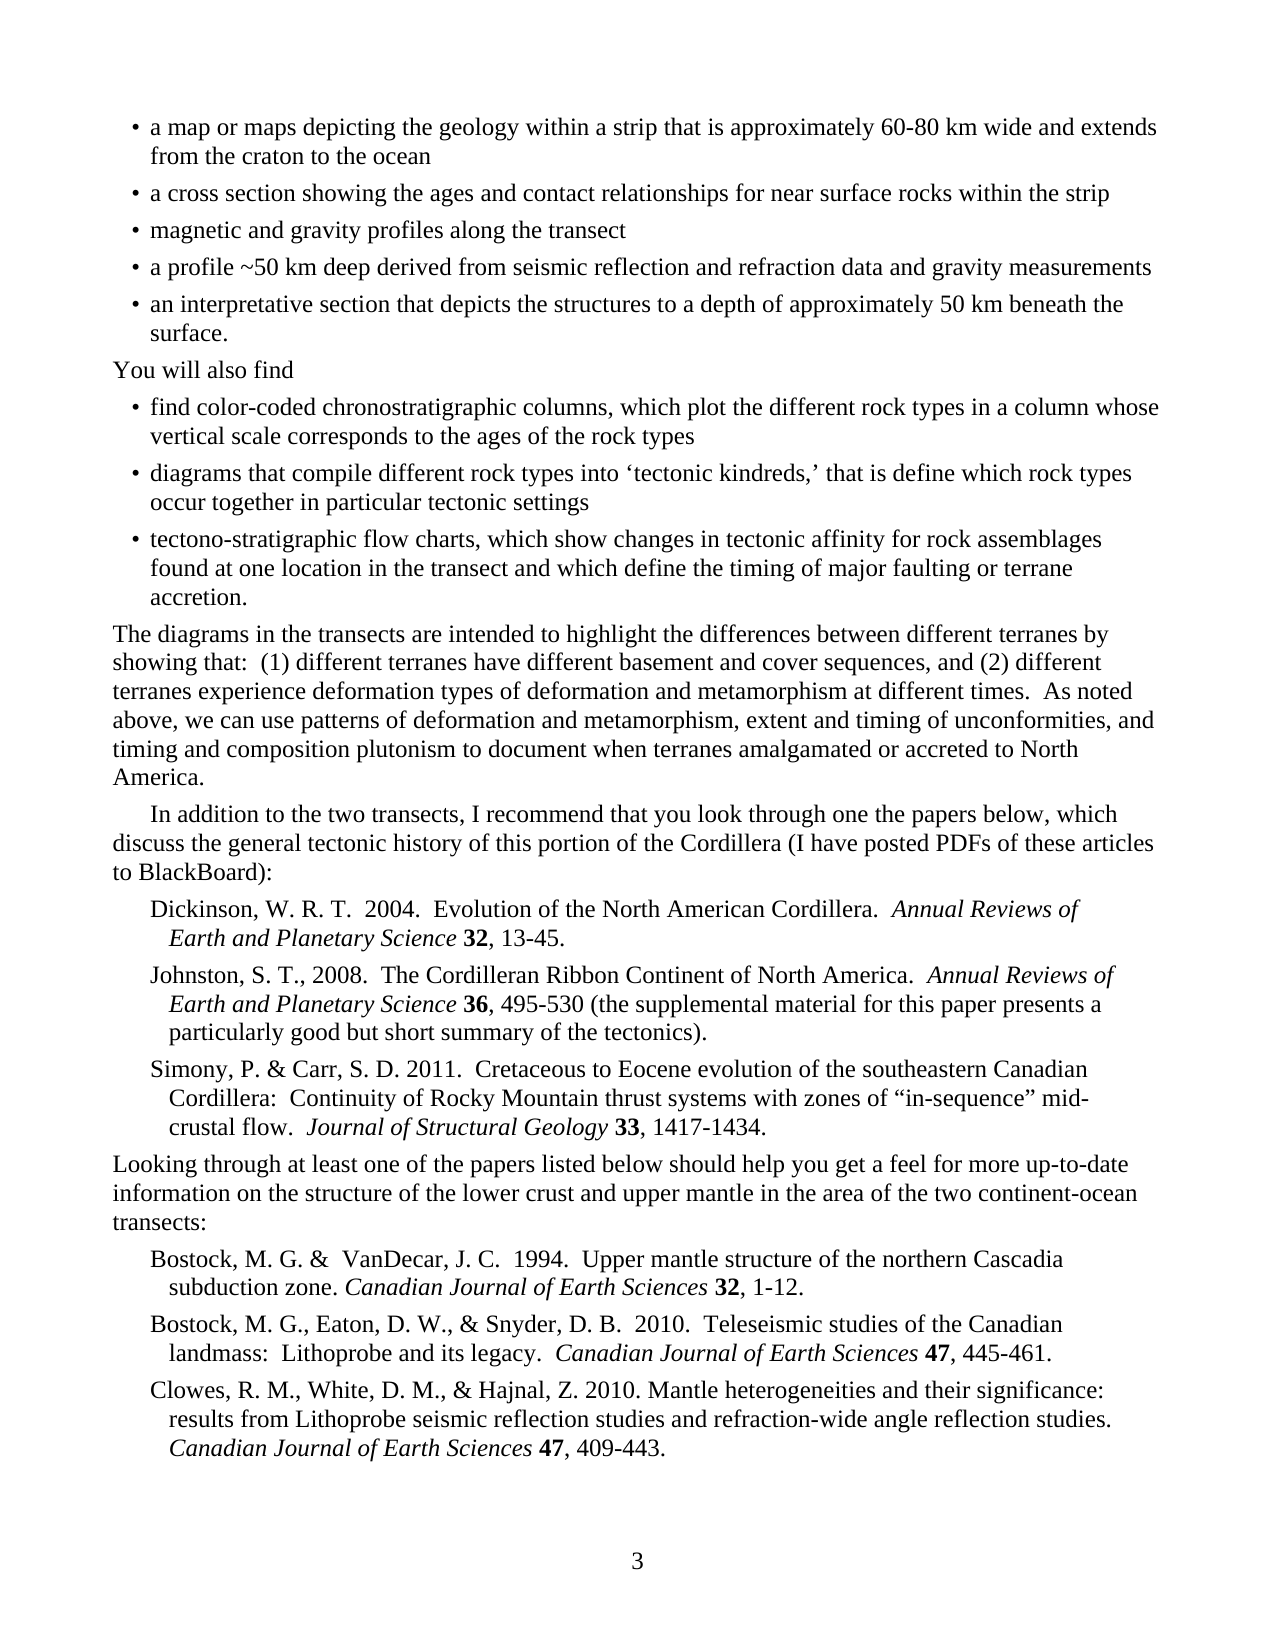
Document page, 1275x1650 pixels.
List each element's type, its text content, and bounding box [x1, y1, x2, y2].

text In addition to the two transects, I recommend that you look through one the papers below, which discuss the general tectonic history of this portion of the Cordillera (I have posted PDFs of these articles to BlackBoard): [112, 799, 1162, 886]
text • a profile ~50 km deep derived from seismic reflection and refraction data and gravity measurements [131, 252, 1162, 281]
text • diagrams that compile different rock types into ‘tectonic kindreds,’ that is define which rock types occur together in particular tectonic settings [131, 458, 1162, 516]
text • magnetic and gravity profiles along the transect [131, 215, 1162, 244]
text • a map or maps depicting the geology within a strip that is approximately 60-80 km wide and extends from the craton to the ocean [131, 112, 1162, 170]
text Bostock, M. G. & VanDecar, J. C. 1994. Upper mantle structure of the northern Cascadia subduction zone. Canadian Journal of Earth Sciences 32, 1-12. [150, 1244, 1125, 1301]
text • a cross section showing the ages and contact relationships for near surface rocks within the strip [131, 178, 1162, 207]
text Clowes, R. M., White, D. M., & Hajnal, Z. 2010. Mantle heterogeneities and their significance: results from Lithoprobe seismic reflection studies and refraction-wide angle reflection studies. Canadian Journal of Earth Sciences 47, 409-443. [150, 1375, 1125, 1462]
text Simony, P. & Carr, S. D. 2011. Cretaceous to Eocene evolution of the southeastern Canadian Cordillera: Continuity of Rocky Mountain thrust systems with zones of “in-sequence” mid-crustal flow. Journal of Structural Geology 33, 1417-1434. [150, 1054, 1125, 1141]
text Bostock, M. G., Eaton, D. W., & Snyder, D. B. 2010. Teleseismic studies of the Canadian landmass: Lithoprobe and its legacy. Canadian Journal of Earth Sciences 47, 445-461. [150, 1309, 1125, 1367]
text • an interpretative section that depicts the structures to a depth of approximately 50 km beneath the surface. [131, 289, 1162, 347]
text Johnston, S. T., 2008. The Cordilleran Ribbon Continent of North America. Annual Reviews of Earth and Planetary Science 36, 495-530 (the supplemental material for this paper presents a particularly good but short summary of the tectonics). [150, 960, 1125, 1046]
text Dickinson, W. R. T. 2004. Evolution of the North American Cordillera. Annual Reviews of Earth and Planetary Science 32, 13-45. [150, 894, 1125, 952]
text You will also find [112, 355, 1162, 384]
text • find color-coded chronostratigraphic columns, which plot the different rock types in a column whose vertical scale corresponds to the ages of the rock types [131, 392, 1162, 450]
text The diagrams in the transects are intended to highlight the differences between different terranes by showing that: (1) different terranes have different basement and cover sequences, and (2) different terranes experience deformation types of deformation and metamorphism at different times. As noted above, we can use patterns of deformation and metamorphism, extent and timing of unconformities, and timing and composition plutonism to document when terranes amalgamated or accreted to North America. [112, 619, 1162, 791]
text • tectono-stratigraphic flow charts, which show changes in tectonic affinity for rock assemblages found at one location in the transect and which define the timing of major faulting or terrane accretion. [131, 524, 1162, 610]
text Looking through at least one of the papers listed below should help you get a feel for more up-to-date information on the structure of the lower crust and upper mantle in the area of the two continent-ocean transects: [112, 1149, 1162, 1235]
